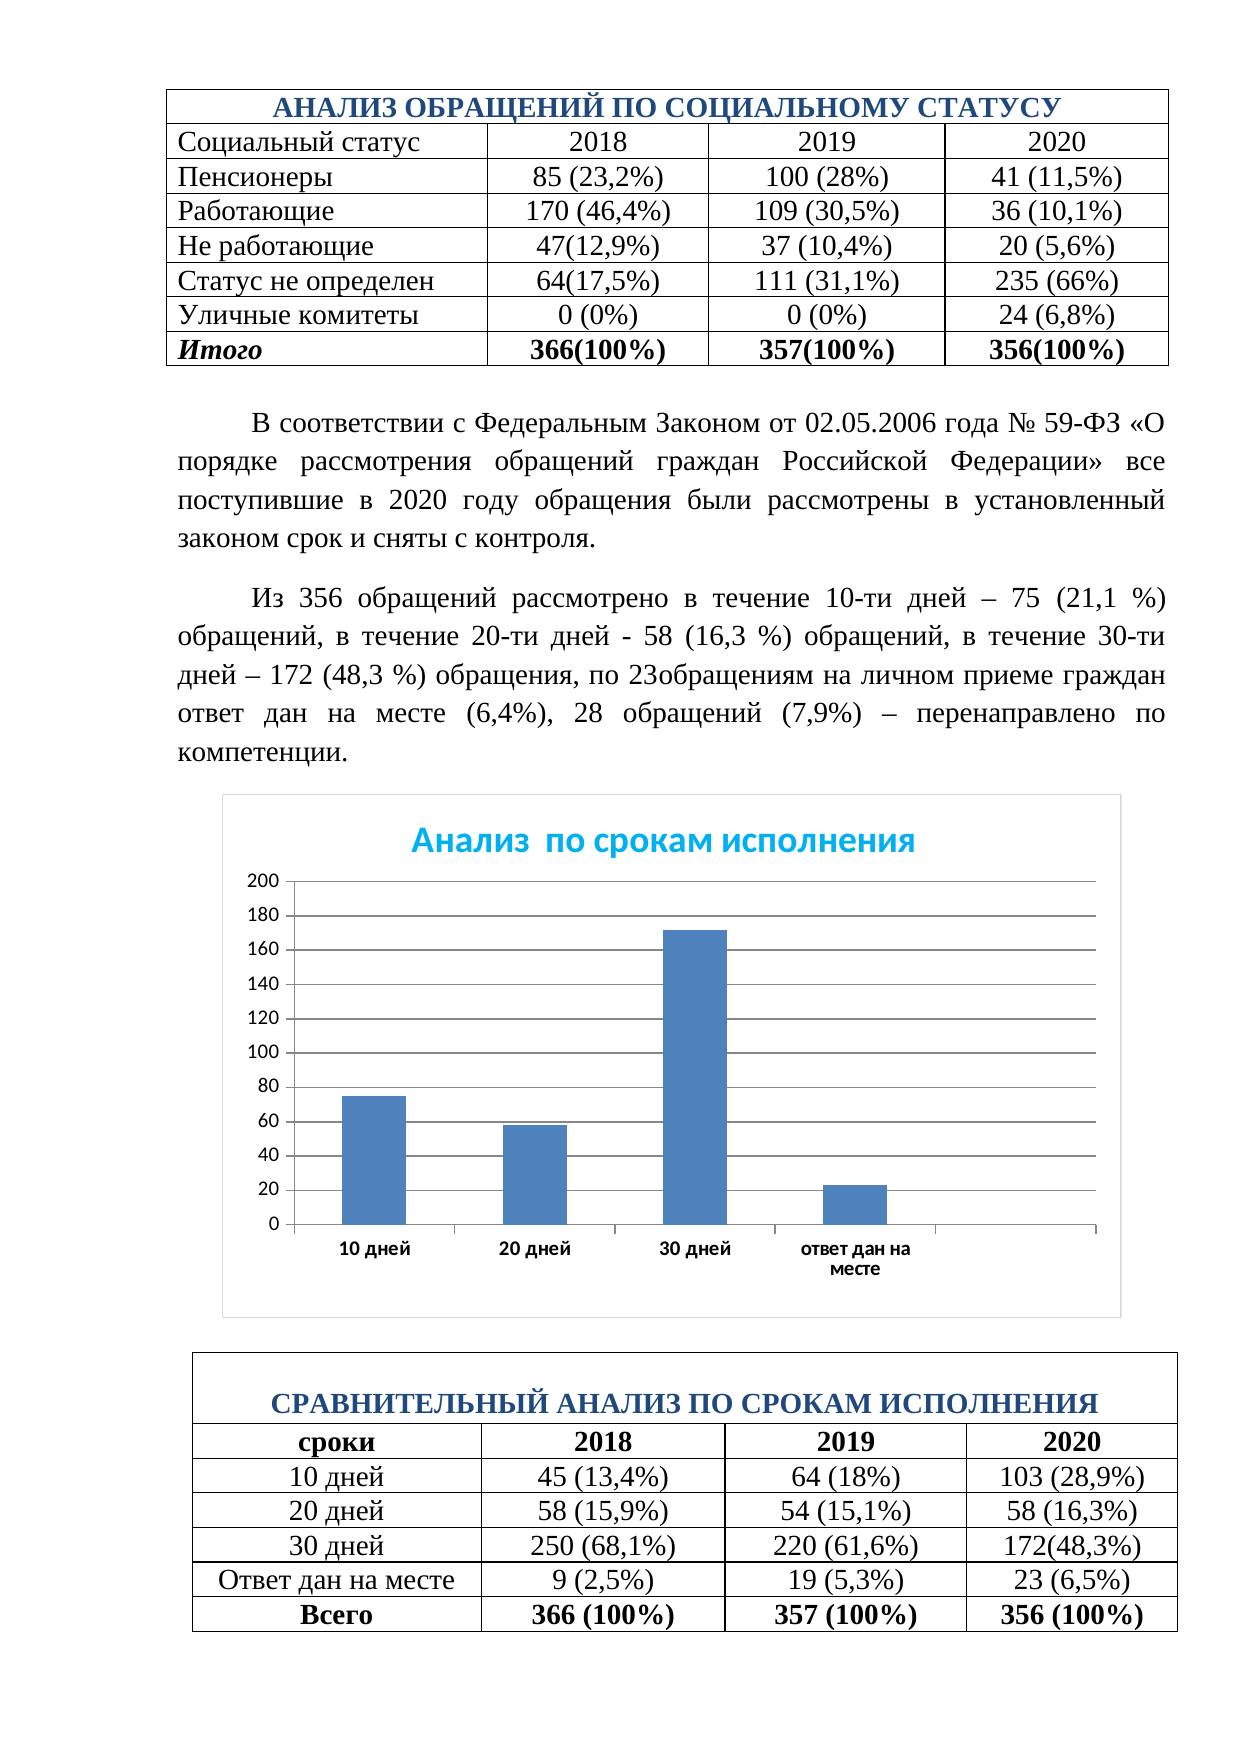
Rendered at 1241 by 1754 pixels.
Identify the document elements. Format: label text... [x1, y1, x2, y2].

text Из 356 обращений рассмотрено в течение 10-ти дней – 75 (21,1 %) обращений, в течение 20-ти дней - 58 (16,3 %) обращений, в течение 30-ти дней – 172 (48,3 %) обращения, по 23обращениям на личном приеме граждан ответ дан на месте (6,4%), 28 обращений (7,9%) – перенаправлено по компетенции. [177, 580, 1166, 768]
table_cell 85 (23,2%) [488, 159, 708, 192]
table_cell 47(12,9%) [488, 228, 708, 262]
table_cell 41 (11,5%) [946, 159, 1168, 192]
table_cell 37 (10,4%) [709, 228, 944, 262]
table_cell 172(48,3%) [967, 1528, 1177, 1561]
table_cell 100 (28%) [709, 159, 944, 192]
table_cell Всего [193, 1597, 481, 1631]
table_cell 0 (0%) [709, 297, 944, 331]
table_cell Статус не определен [167, 263, 487, 296]
table_cell 2020 [946, 124, 1168, 158]
table_cell 54 (15,1%) [726, 1493, 966, 1527]
table_cell Ответ дан на месте [193, 1563, 481, 1596]
table_cell 235 (66%) [946, 263, 1168, 296]
table_cell 64(17,5%) [488, 263, 708, 296]
table_cell 220 (61,6%) [726, 1528, 966, 1561]
table_cell 356 (100%) [967, 1597, 1177, 1631]
table_cell 2019 [726, 1424, 966, 1458]
table_cell 58 (15,9%) [482, 1493, 724, 1527]
table_cell 111 (31,1%) [709, 263, 944, 296]
table_cell 64 (18%) [726, 1459, 966, 1492]
table_cell Социальный статус [167, 124, 487, 158]
table_cell 250 (68,1%) [482, 1528, 724, 1561]
text В соответствии с Федеральным Законом от 02.05.2006 года № 59-ФЗ «О порядке рассмотрения обращений граждан Российской Федерации» все поступившие в 2020 году обращения были рассмотрены в установленный законом срок и сняты с контроля. [177, 405, 1166, 554]
table_cell 9 (2,5%) [482, 1563, 724, 1596]
table_cell 109 (30,5%) [709, 194, 944, 227]
table_cell 366 (100%) [482, 1597, 724, 1631]
table_cell 0 (0%) [488, 297, 708, 331]
table_cell 23 (6,5%) [967, 1563, 1177, 1596]
table_cell Уличные комитеты [167, 297, 487, 331]
table_cell сроки [193, 1424, 481, 1458]
table_cell 103 (28,9%) [967, 1459, 1177, 1492]
table_cell 366(100%) [488, 332, 708, 365]
table_cell 30 дней [193, 1528, 481, 1561]
table_cell 20 дней [193, 1493, 481, 1527]
table_cell 357(100%) [709, 332, 944, 365]
table_cell Работающие [167, 194, 487, 227]
table_cell 2020 [967, 1424, 1177, 1458]
table_header СРАВНИТЕЛЬНЫЙ АНАЛИЗ ПО СРОКАМ ИСПОЛНЕНИЯ [193, 1353, 1177, 1423]
table_cell 36 (10,1%) [946, 194, 1168, 227]
table_cell 19 (5,3%) [726, 1563, 966, 1596]
table_cell 10 дней [193, 1459, 481, 1492]
table_cell 2019 [709, 124, 944, 158]
table_cell Не работающие [167, 228, 487, 262]
table_header АНАЛИЗ ОБРАЩЕНИЙ ПО СОЦИАЛЬНОМУ СТАТУСУ [167, 90, 1168, 123]
table_cell 20 (5,6%) [946, 228, 1168, 262]
table_cell 24 (6,8%) [946, 297, 1168, 331]
table_cell 357 (100%) [726, 1597, 966, 1631]
table_cell 2018 [482, 1424, 724, 1458]
table_cell 2018 [488, 124, 708, 158]
table_cell 356(100%) [946, 332, 1168, 365]
table_cell 45 (13,4%) [482, 1459, 724, 1492]
table_cell Пенсионеры [167, 159, 487, 192]
table_cell 58 (16,3%) [967, 1493, 1177, 1527]
table_cell 170 (46,4%) [488, 194, 708, 227]
table_cell Итого [167, 332, 487, 365]
